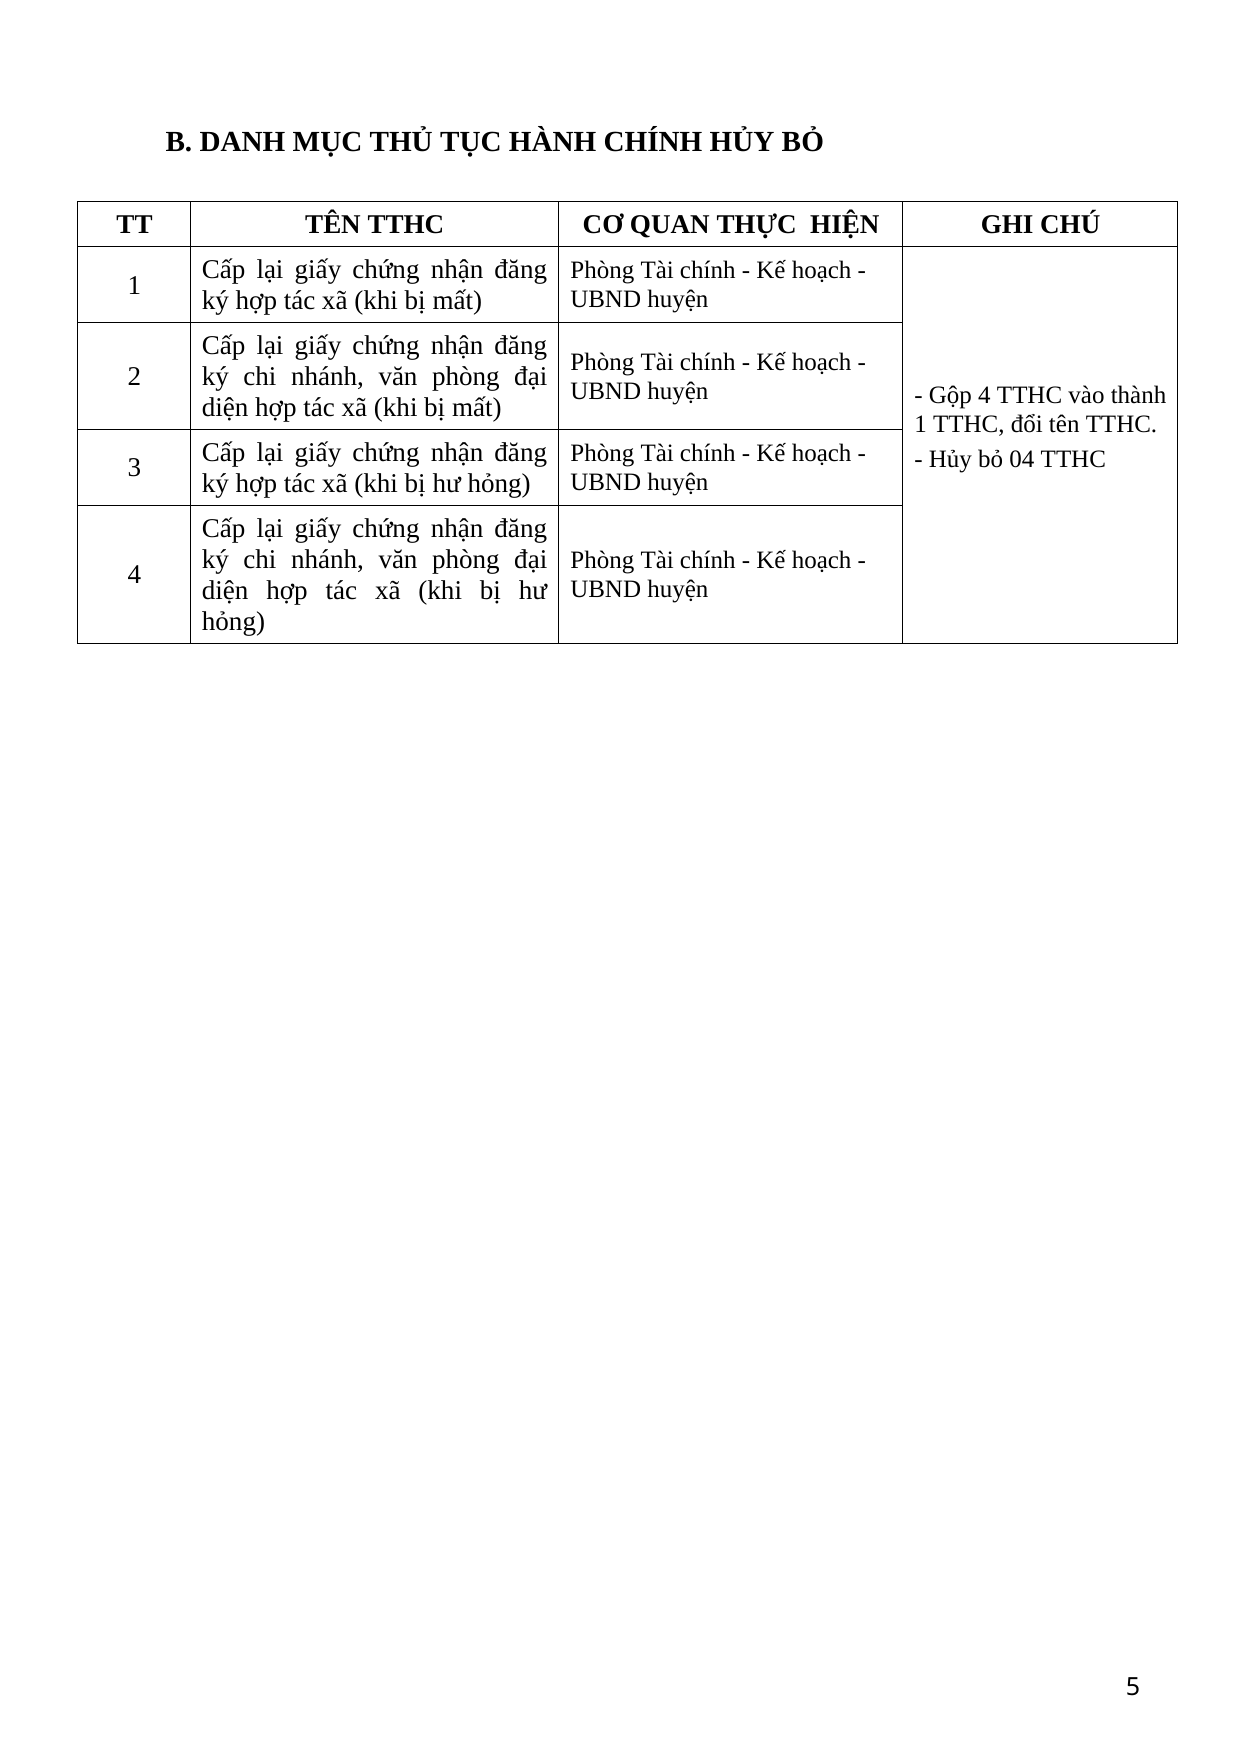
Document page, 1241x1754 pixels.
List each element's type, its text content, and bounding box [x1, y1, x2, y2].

table_cell 2 [78, 323, 190, 429]
table_header TT [78, 202, 190, 246]
table_cell Phòng Tài chính - Kế hoạch - UBND huyện [559, 247, 902, 322]
table_cell 4 [78, 506, 190, 643]
table_cell - Gộp 4 TTHC vào thành 1 TTHC, đổi tên TTHC. - Hủy bỏ 04 TTHC [903, 247, 1177, 643]
table_cell Cấp lại giấy chứng nhận đăng ký chi nhánh, văn phòng đại diện hợp tác xã (khi bị mất) [191, 323, 558, 429]
table_cell Phòng Tài chính - Kế hoạch - UBND huyện [559, 506, 902, 643]
table_header TÊN TTHC [191, 202, 558, 246]
table_cell Cấp lại giấy chứng nhận đăng ký hợp tác xã (khi bị hư hỏng) [191, 430, 558, 504]
table_cell Phòng Tài chính - Kế hoạch - UBND huyện [559, 430, 902, 504]
table_cell Phòng Tài chính - Kế hoạch - UBND huyện [559, 323, 902, 429]
table_cell 1 [78, 247, 190, 322]
text B. DANH MỤC THỦ TỤC HÀNH CHÍNH HỦY BỎ [165, 124, 1140, 158]
table_cell 3 [78, 430, 190, 504]
table_cell Cấp lại giấy chứng nhận đăng ký hợp tác xã (khi bị mất) [191, 247, 558, 322]
table_cell Cấp lại giấy chứng nhận đăng ký chi nhánh, văn phòng đại diện hợp tác xã (khi bị hư hỏng) [191, 506, 558, 643]
table_header CƠ QUAN THỰC HIỆN [559, 202, 902, 246]
table_header GHI CHÚ [903, 202, 1177, 246]
